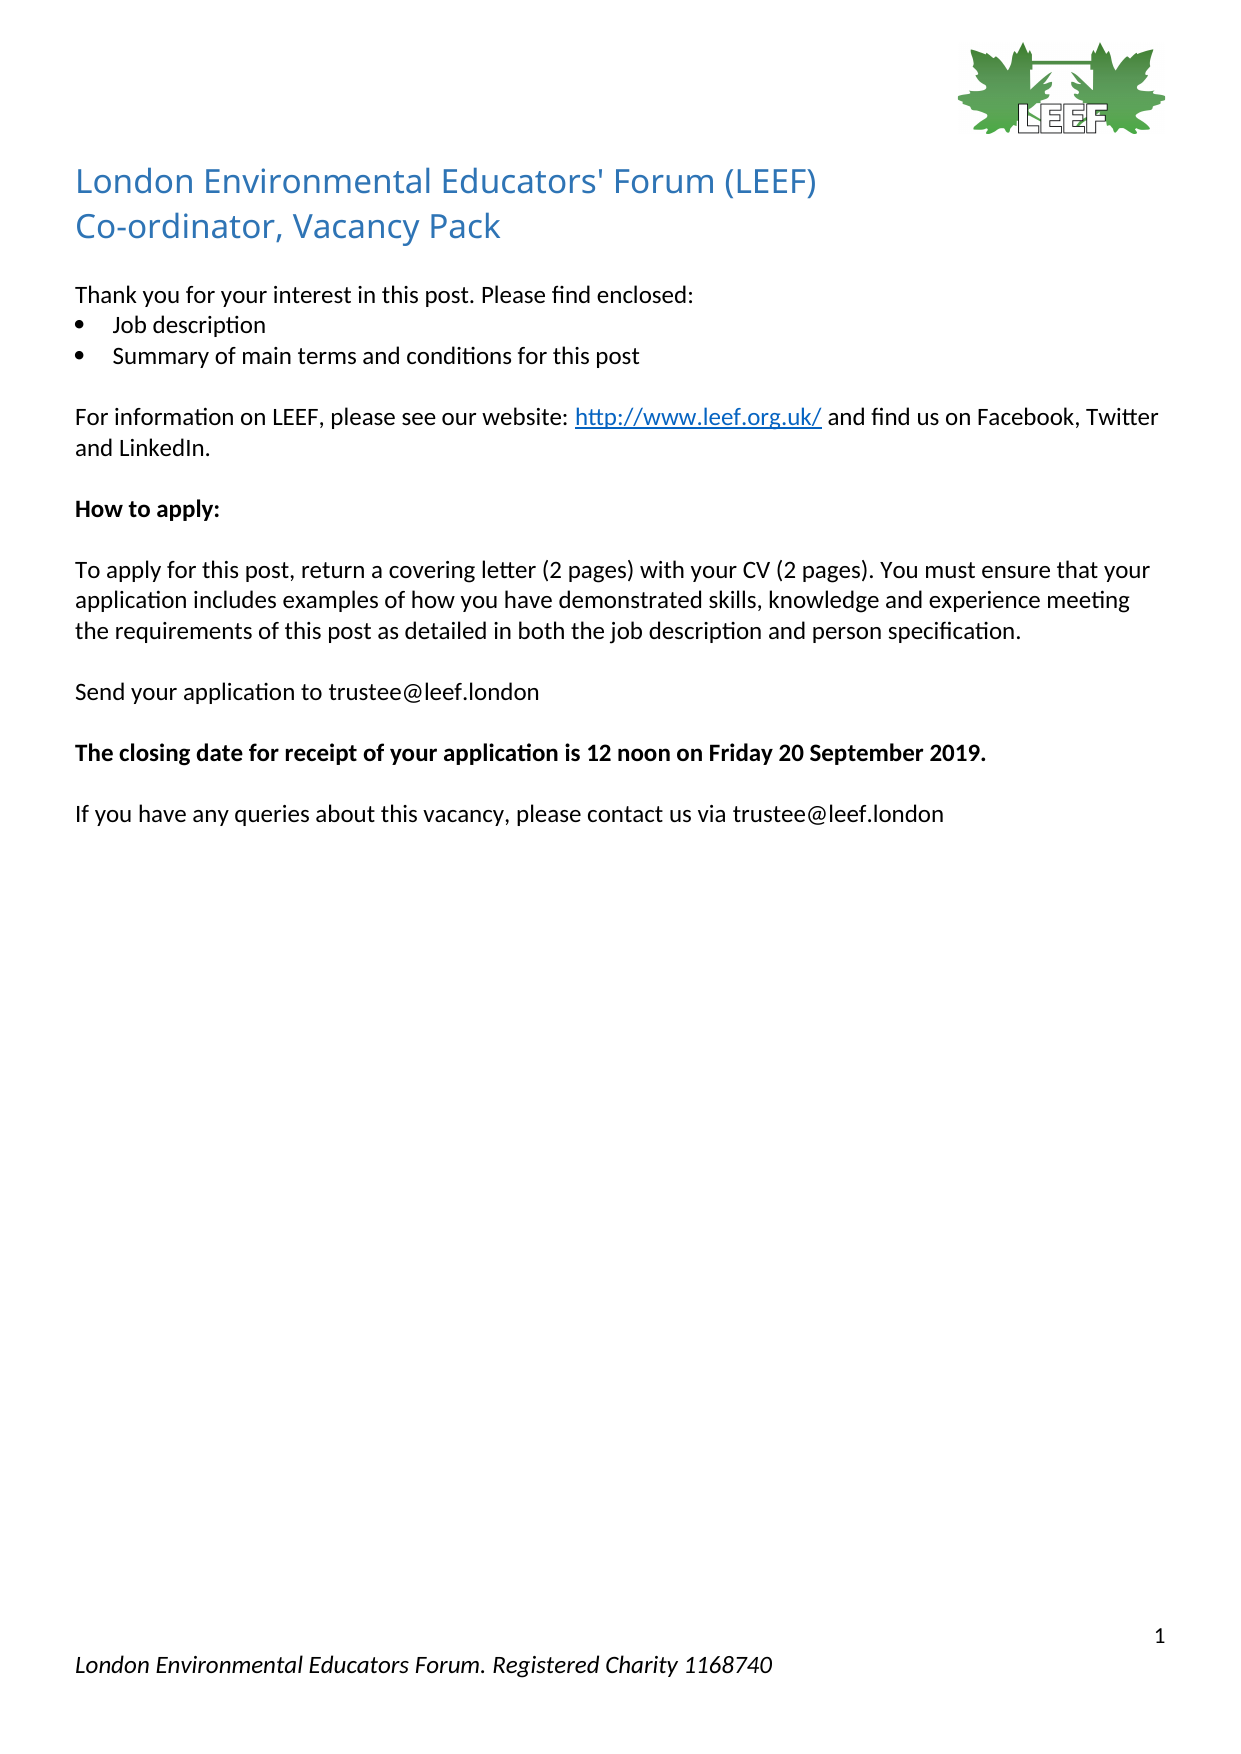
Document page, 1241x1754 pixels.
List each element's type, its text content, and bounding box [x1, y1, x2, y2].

text If you have any queries about this vacancy, please contact us via trustee@leef.london [75, 798, 1165, 828]
text Thank you for your interest in this post. Please find enclosed: [75, 279, 1165, 310]
list Job description [75, 310, 1165, 340]
text The closing date for receipt of your application is 12 noon on Friday 20 September 2019. [75, 737, 1165, 767]
text How to apply: [75, 493, 1165, 523]
subtitle Co-ordinator, Vacancy Pack [75, 203, 1165, 249]
list Summary of main terms and conditions for this post [75, 340, 1165, 371]
text For information on LEEF, please see our website: http://www.leef.org.uk/ and find us on Facebook, Twitter and LinkedIn. [75, 401, 1165, 462]
text Send your application to trustee@leef.london [75, 676, 1165, 706]
text To apply for this post, return a covering letter (2 pages) with your CV (2 pages). You must ensure that your application includes examples of how you have demonstrated skills, knowledge and experience meeting the requirements of this post as detailed in both the job description and person specification. [75, 554, 1165, 645]
subtitle London Environmental Educators' Forum (LEEF) [75, 158, 1165, 203]
picture [957, 42, 1166, 134]
